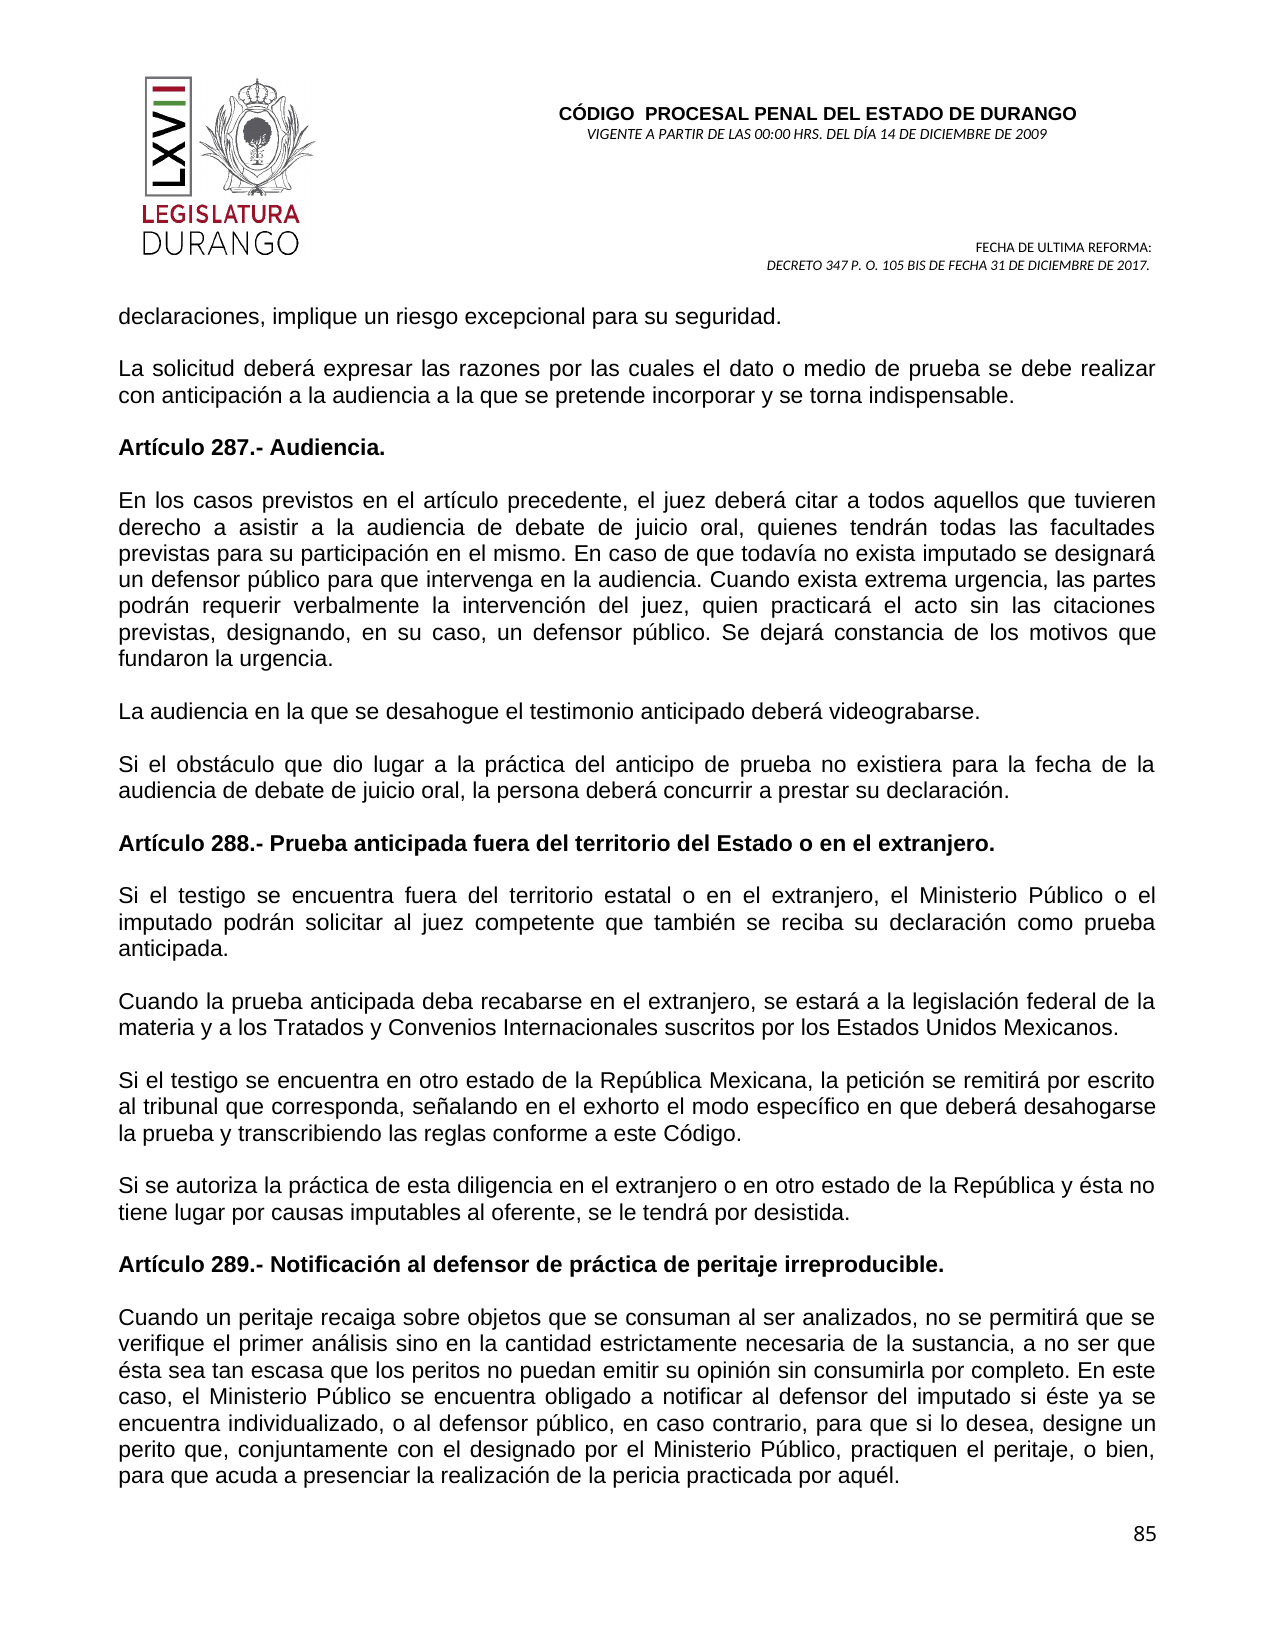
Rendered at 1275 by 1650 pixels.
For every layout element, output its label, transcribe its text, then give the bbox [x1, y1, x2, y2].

text Artículo 287.- Audiencia. [118, 434, 1157, 461]
text Si se autoriza la práctica de esta diligencia en el extranjero o en otro estado de la República y ésta no tiene lugar por causas imputables al oferente, se le tendrá por desistida. [118, 1172, 1157, 1225]
text Si el testigo se encuentra fuera del territorio estatal o en el extranjero, el Ministerio Público o el imputado podrán solicitar al juez competente que también se reciba su declaración como prueba anticipada. [118, 882, 1157, 961]
text La audiencia en la que se desahogue el testimonio anticipado deberá videograbarse. [118, 698, 1157, 724]
text Artículo 288.- Prueba anticipada fuera del territorio del Estado o en el extranjero. [118, 830, 1157, 856]
text Cuando la prueba anticipada deba recabarse en el extranjero, se estará a la legislación federal de la materia y a los Tratados y Convenios Internacionales suscritos por los Estados Unidos Mexicanos. [118, 988, 1157, 1041]
text En los casos previstos en el artículo precedente, el juez deberá citar a todos aquellos que tuvieren derecho a asistir a la audiencia de debate de juicio oral, quienes tendrán todas las facultades previstas para su participación en el mismo. En caso de que todavía no exista imputado se designará un defensor público para que intervenga en la audiencia. Cuando exista extrema urgencia, las partes podrán requerir verbalmente la intervención del juez, quien practicará el acto sin las citaciones previstas, designando, en su caso, un defensor público. Se dejará constancia de los motivos que fundaron la urgencia. [118, 487, 1157, 672]
picture [140, 73, 318, 258]
text La solicitud deberá expresar las razones por las cuales el dato o medio de prueba se debe realizar con anticipación a la audiencia a la que se pretende incorporar y se torna indispensable. [118, 355, 1157, 408]
text Si el testigo se encuentra en otro estado de la República Mexicana, la petición se remitirá por escrito al tribunal que corresponda, señalando en el exhorto el modo específico en que deberá desahogarse la prueba y transcribiendo las reglas conforme a este Código. [118, 1067, 1157, 1146]
text Cuando un peritaje recaiga sobre objetos que se consuman al ser analizados, no se permitirá que se verifique el primer análisis sino en la cantidad estrictamente necesaria de la sustancia, a no ser que ésta sea tan escasa que los peritos no puedan emitir su opinión sin consumirla por completo. En este caso, el Ministerio Público se encuentra obligado a notificar al defensor del imputado si éste ya se encuentra individualizado, o al defensor público, en caso contrario, para que si lo desea, designe un perito que, conjuntamente con el designado por el Ministerio Público, practiquen el peritaje, o bien, para que acuda a presenciar la realización de la pericia practicada por aquél. [118, 1304, 1157, 1488]
text Si el obstáculo que dio lugar a la práctica del anticipo de prueba no existiera para la fecha de la audiencia de debate de juicio oral, la persona deberá concurrir a prestar su declaración. [118, 751, 1157, 803]
text Artículo 289.- Notificación al defensor de práctica de peritaje irreproducible. [118, 1251, 1157, 1278]
